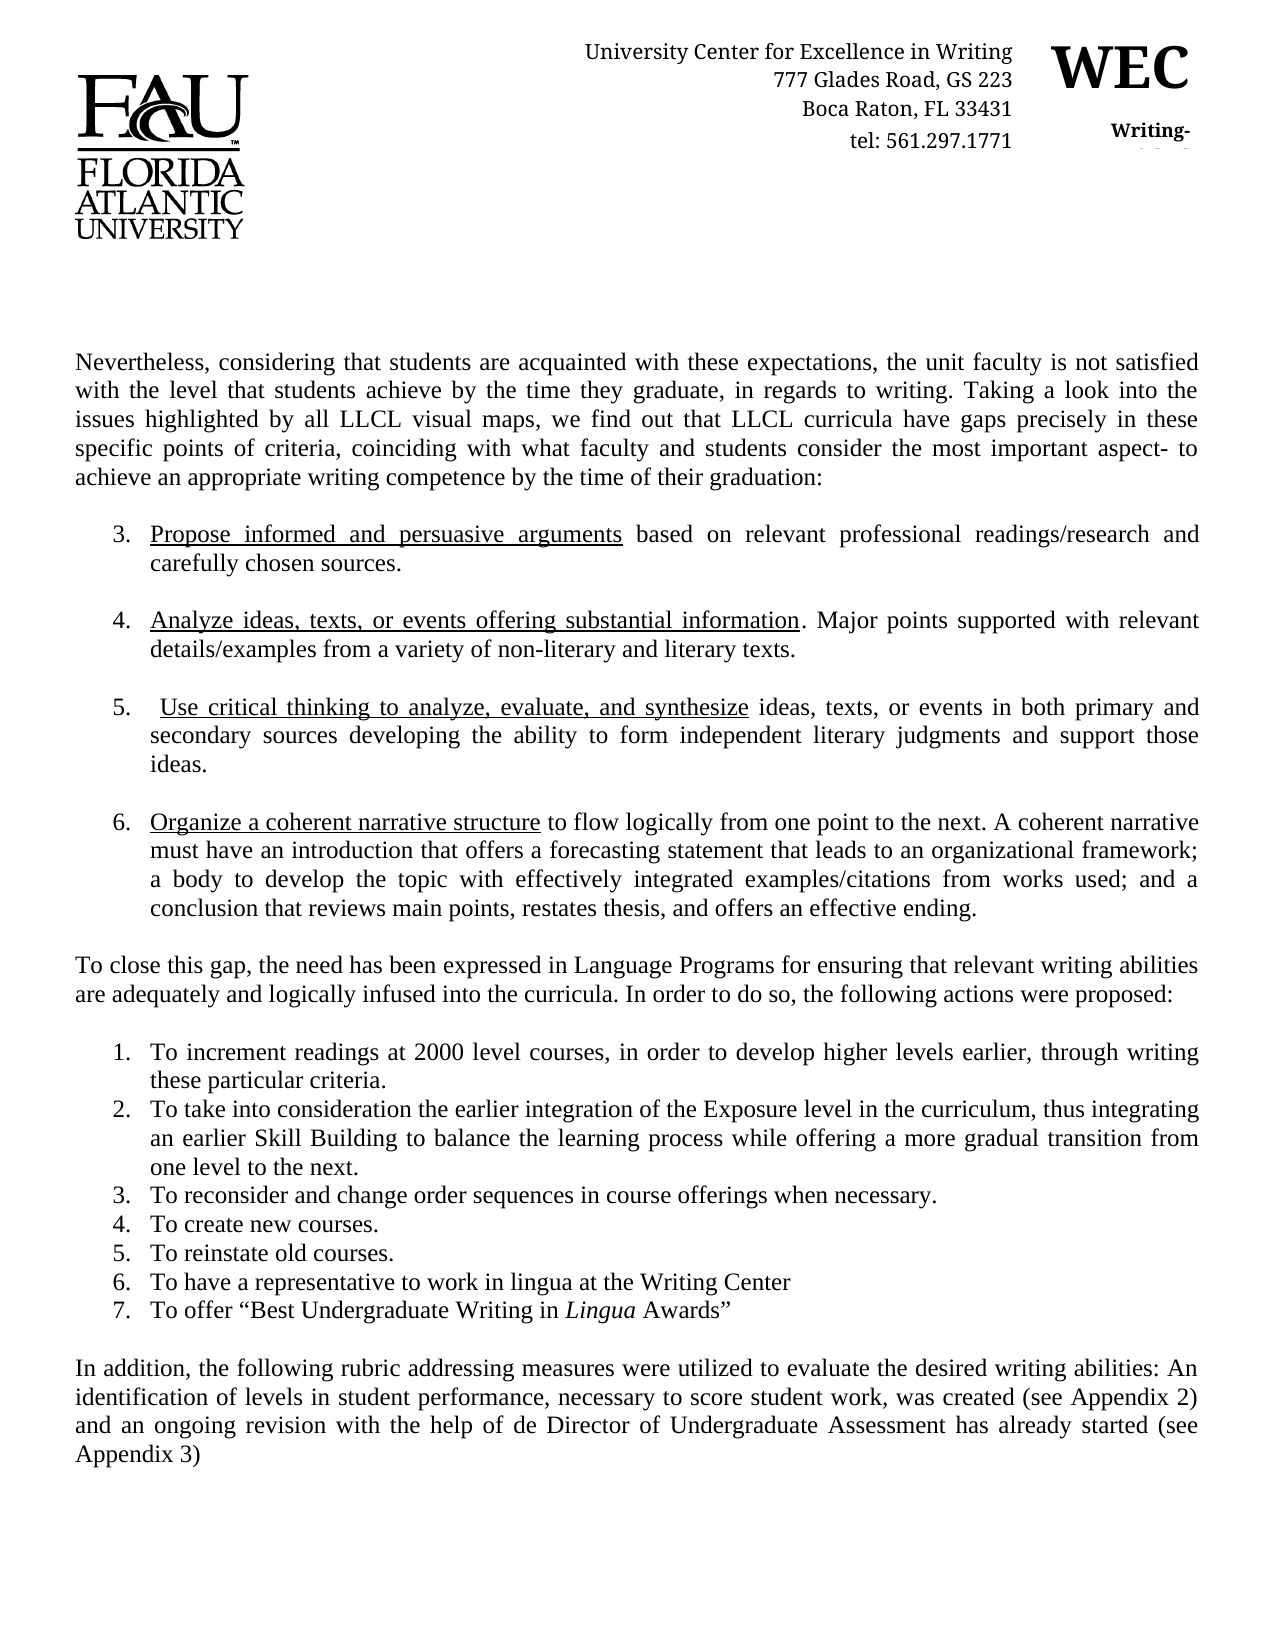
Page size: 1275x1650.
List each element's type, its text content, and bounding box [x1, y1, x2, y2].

text Nevertheless, considering that students are acquainted with these expectations, the unit faculty is not satisfied with the level that students achieve by the time they graduate, in regards to writing. Taking a look into the issues highlighted by all LLCL visual maps, we find out that LLCL curricula have gaps precisely in these specific points of criteria, coinciding with what faculty and students consider the most important aspect- to achieve an appropriate writing competence by the time of their graduation: [75, 347, 1200, 490]
list To have a representative to work in lingua at the Writing Center [112, 1267, 1200, 1295]
picture [75, 75, 249, 239]
list Propose informed and persuasive arguments based on relevant professional readings/research and carefully chosen sources. [112, 519, 1200, 577]
list Analyze ideas, texts, or events offering substantial information. Major points supported with relevant details/examples from a variety of non-literary and literary texts. [112, 605, 1200, 663]
list To create new courses. [112, 1209, 1200, 1238]
list Use critical thinking to analyze, evaluate, and synthesize ideas, texts, or events in both primary and secondary sources developing the ability to form independent literary judgments and support those ideas. [112, 692, 1200, 778]
list Organize a coherent narrative structure to flow logically from one point to the next. A coherent narrative must have an introduction that offers a forecasting statement that leads to an organizational framework; a body to develop the topic with effectively integrated examples/citations from works used; and a conclusion that reviews main points, restates thesis, and offers an effective ending. [112, 807, 1200, 922]
text In addition, the following rubric addressing measures were utilized to evaluate the desired writing abilities: An identification of levels in student performance, necessary to score student work, was created (see Appendix 2) and an ongoing revision with the help of de Director of Undergraduate Assessment has already started (see Appendix 3) [75, 1353, 1200, 1468]
text To close this gap, the need has been expressed in Language Programs for ensuring that relevant writing abilities are adequately and logically infused into the curricula. In order to do so, the following actions were proposed: [75, 950, 1200, 1008]
list To offer “Best Undergraduate Writing in Lingua Awards” [112, 1295, 1200, 1324]
list To increment readings at 2000 level courses, in order to develop higher levels earlier, through writing these particular criteria. [112, 1037, 1200, 1094]
list To reinstate old courses. [112, 1238, 1200, 1267]
list To reconsider and change order sequences in course offerings when necessary. [112, 1180, 1200, 1209]
list To take into consideration the earlier integration of the Exposure level in the curriculum, thus integrating an earlier Skill Building to balance the learning process while offering a more gradual transition from one level to the next. [112, 1094, 1200, 1180]
